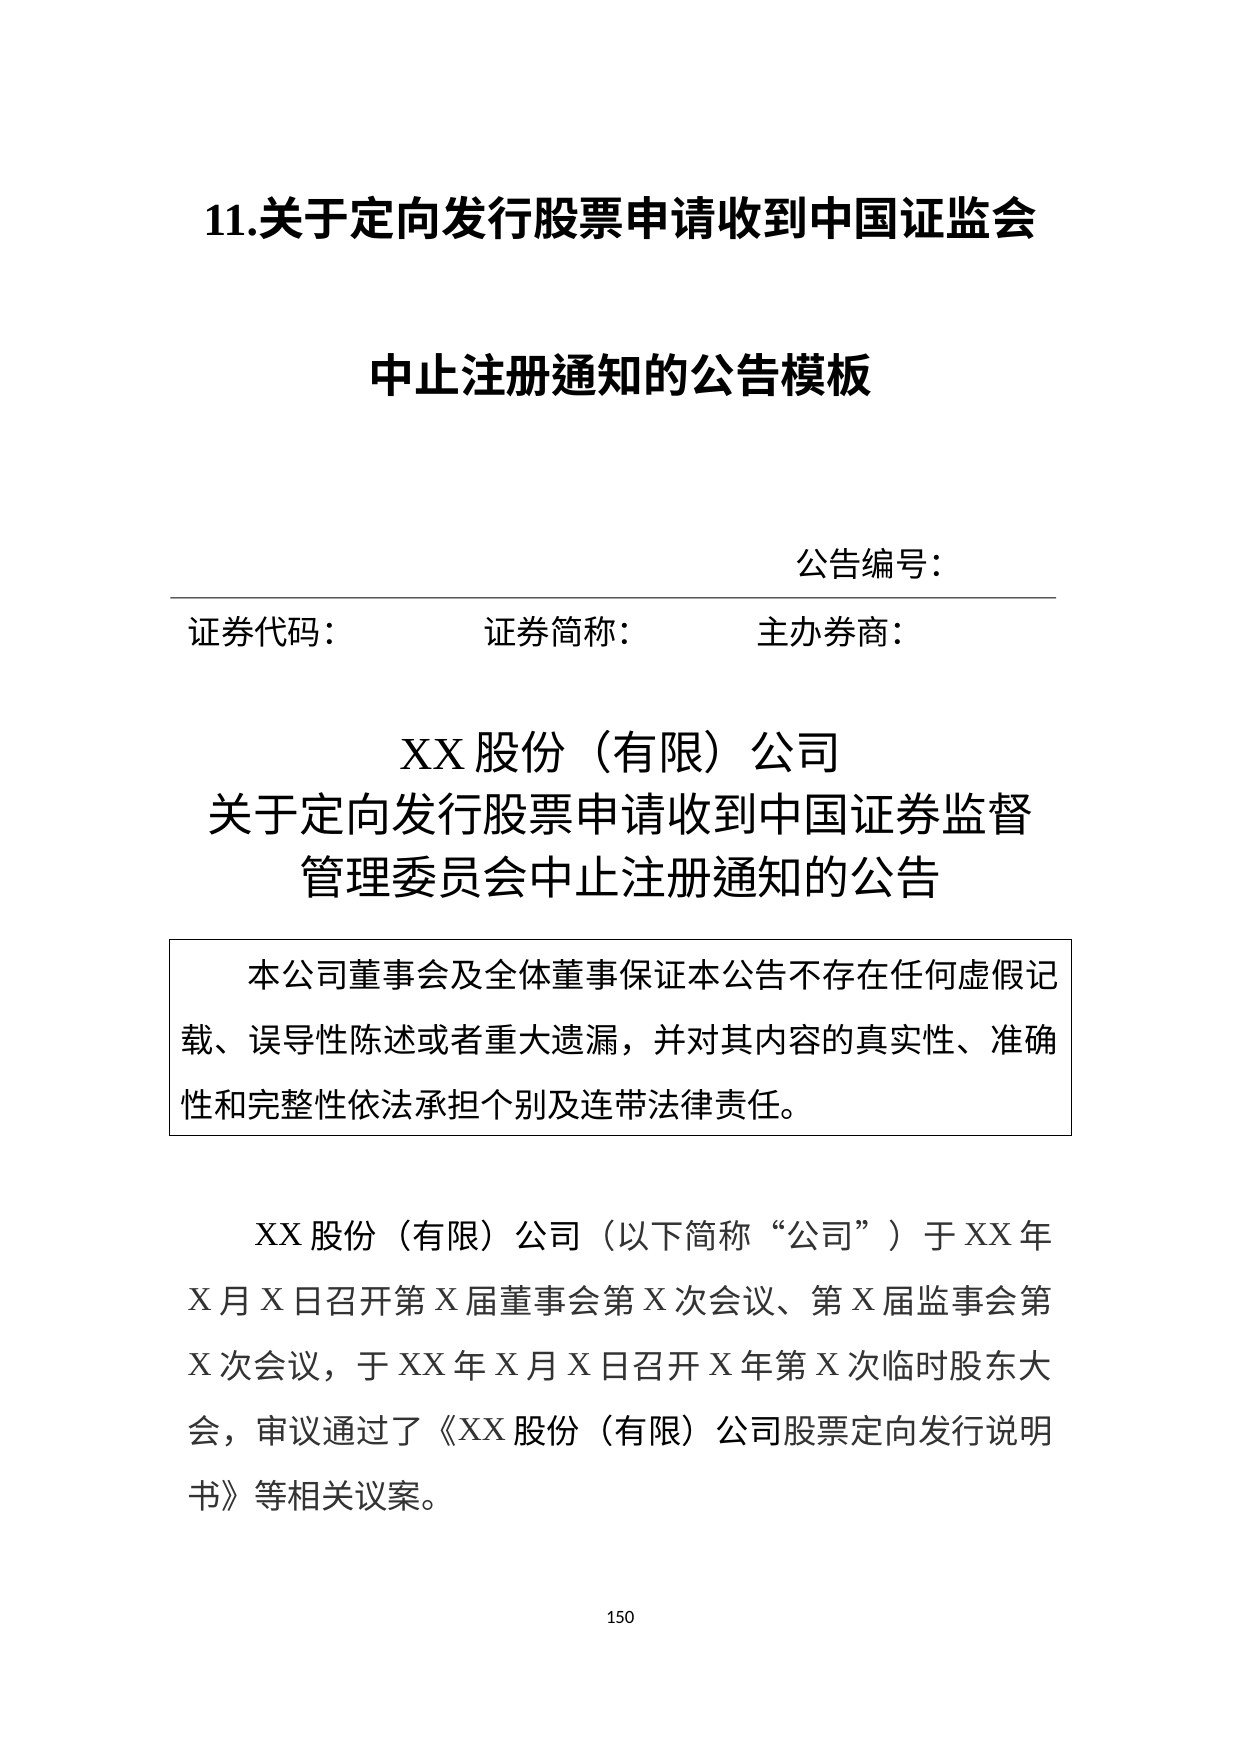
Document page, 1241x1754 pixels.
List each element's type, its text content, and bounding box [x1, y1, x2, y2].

table_header 本公司董事会及全体董事保证本公告不存在任何虚假记载、误导性陈述或者重大遗漏，并对其内容的真实性、准确性和完整性依法承担个别及连带法律责任。 [170, 940, 1071, 1135]
text 证券代码： 证券简称： 主办券商： [187, 599, 1053, 657]
text XX股份（有限）公司（以下简称“公司”）于XX年X月X日召开第X届董事会第X次会议、第X届监事会第X次会议，于XX年X月X日召开X年第X次临时股东大会，审议通过了《XX股份（有限）公司股票定向发行说明书》等相关议案。 [187, 1201, 1053, 1526]
text XX股份（有限）公司 [187, 719, 1053, 782]
subtitle 11.关于定向发行股票申请收到中国证监会中止注册通知的公告模板 [187, 185, 1053, 407]
text 关于定向发行股票申请收到中国证券监督管理委员会中止注册通知的公告 [187, 782, 1053, 907]
text 公告编号： [187, 529, 1053, 594]
